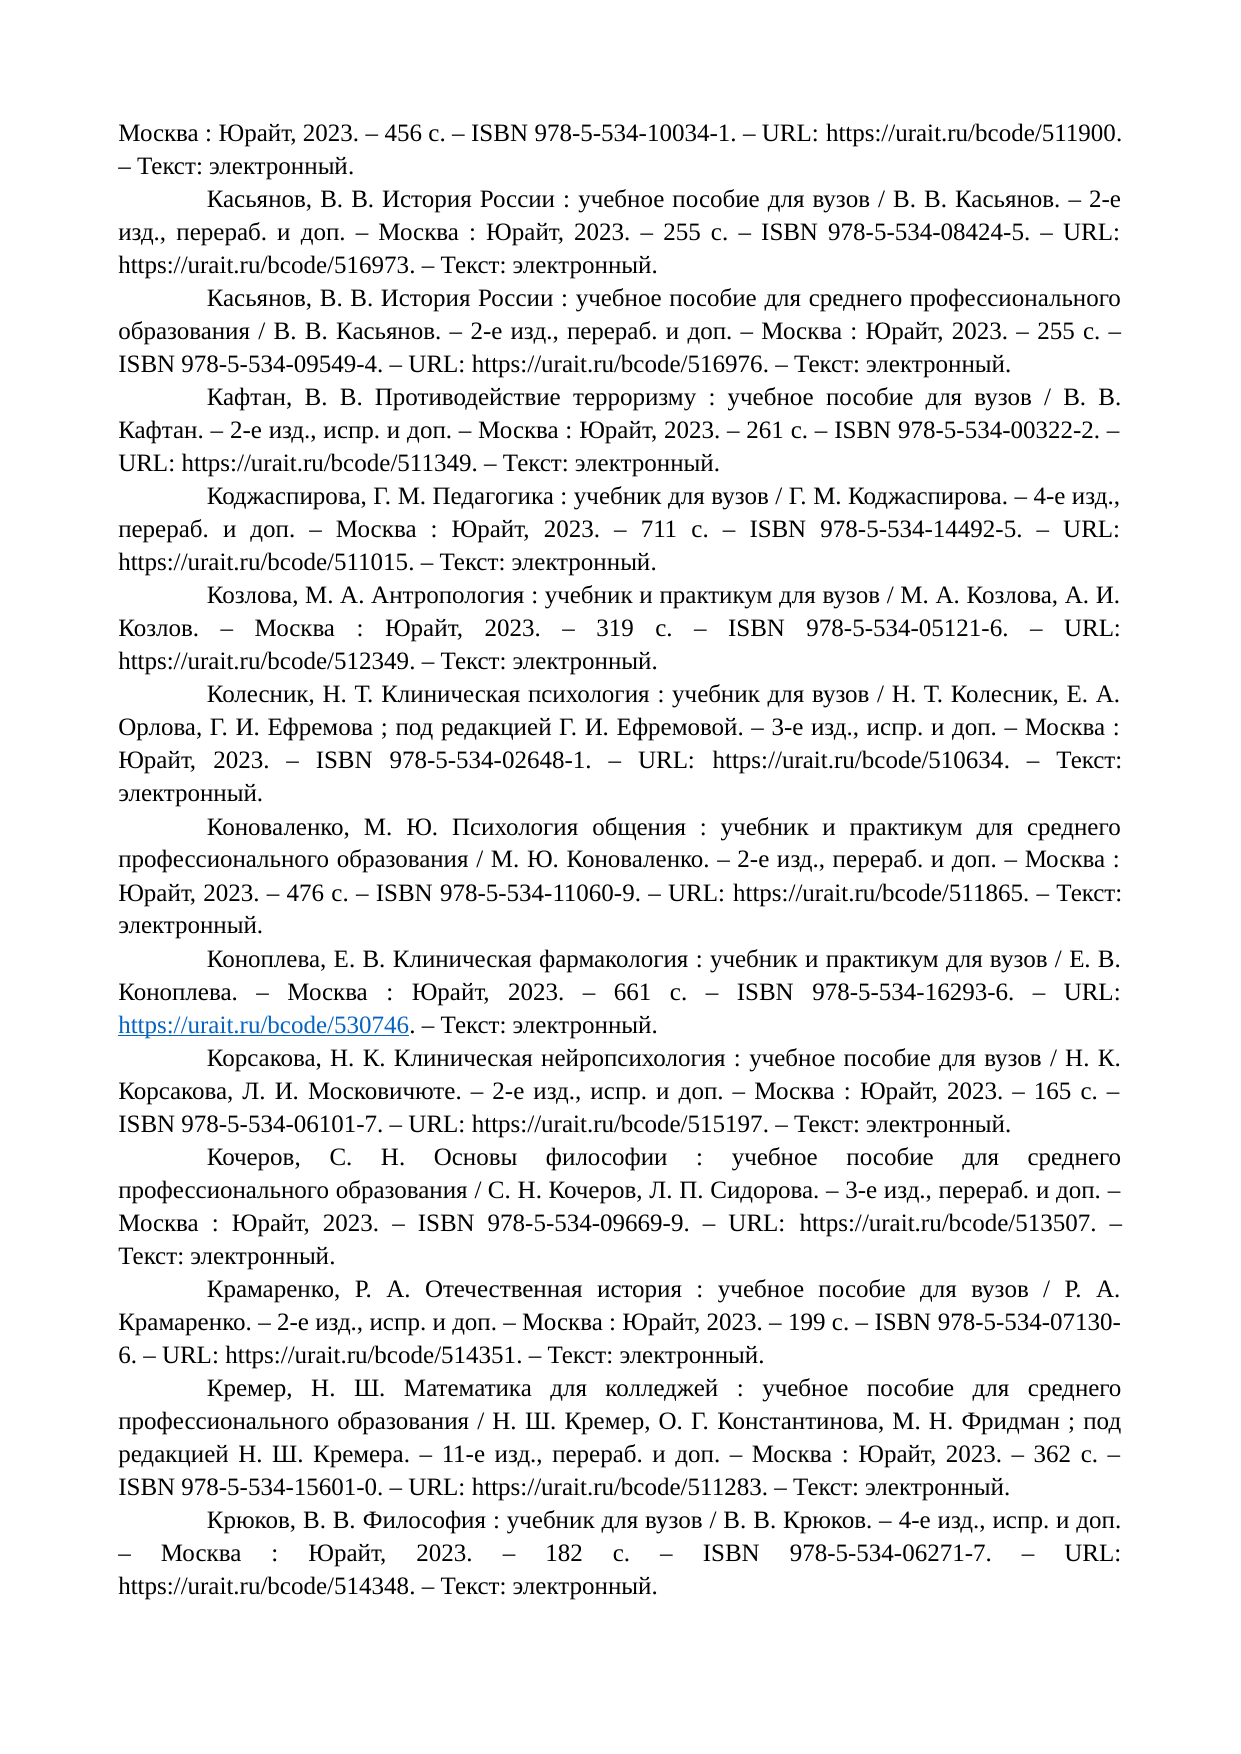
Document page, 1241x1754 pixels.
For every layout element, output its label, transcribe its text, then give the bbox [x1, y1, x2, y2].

text Коноваленко, М. Ю. Психология общения : учебник и практикум для среднего профессионального образования / М. Ю. Коноваленко. – 2-е изд., перераб. и доп. – Москва : Юрайт, 2023. – 476 с. – ISBN 978-5-534-11060-9. – URL: https://urait.ru/bcode/511865. – Текст: электронный. [118, 812, 1122, 939]
text Коджаспирова, Г. М. Педагогика : учебник для вузов / Г. М. Коджаспирова. – 4-е изд., перераб. и доп. – Москва : Юрайт, 2023. – 711 с. – ISBN 978-5-534-14492-5. – URL: https://urait.ru/bcode/511015. – Текст: электронный. [118, 481, 1122, 576]
text Козлова, М. А. Антропология : учебник и практикум для вузов / М. А. Козлова, А. И. Козлов. – Москва : Юрайт, 2023. – 319 с. – ISBN 978-5-534-05121-6. – URL: https://urait.ru/bcode/512349. – Текст: электронный. [118, 580, 1122, 675]
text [118, 118, 1122, 180]
text Кафтан, В. В. Противодействие терроризму : учебное пособие для вузов / В. В. Кафтан. – 2-е изд., испр. и доп. – Москва : Юрайт, 2023. – 261 с. – ISBN 978-5-534-00322-2. – URL: https://urait.ru/bcode/511349. – Текст: электронный. [118, 382, 1122, 477]
text Корсакова, Н. К. Клиническая нейропсихология : учебное пособие для вузов / Н. К. Корсакова, Л. И. Московичюте. – 2-е изд., испр. и доп. – Москва : Юрайт, 2023. – 165 с. – ISBN 978-5-534-06101-7. – URL: https://urait.ru/bcode/515197. – Текст: электронный. [118, 1043, 1122, 1137]
text Коноплева, Е. В. Клиническая фармакология : учебник и практикум для вузов / Е. В. Коноплева. – Москва : Юрайт, 2023. – 661 с. – ISBN 978-5-534-16293-6. – URL: https://urait.ru/bcode/530746. – Текст: электронный. [118, 944, 1122, 1038]
text Кремер, Н. Ш. Математика для колледжей : учебное пособие для среднего профессионального образования / Н. Ш. Кремер, О. Г. Константинова, М. Н. Фридман ; под редакцией Н. Ш. Кремера. – 11-е изд., перераб. и доп. – Москва : Юрайт, 2023. – 362 с. – ISBN 978-5-534-15601-0. – URL: https://urait.ru/bcode/511283. – Текст: электронный. [118, 1373, 1122, 1501]
text Крюков, В. В. Философия : учебник для вузов / В. В. Крюков. – 4-е изд., испр. и доп. – Москва : Юрайт, 2023. – 182 с. – ISBN 978-5-534-06271-7. – URL: https://urait.ru/bcode/514348. – Текст: электронный. [118, 1505, 1122, 1600]
text Кочеров, С. Н. Основы философии : учебное пособие для среднего профессионального образования / С. Н. Кочеров, Л. П. Сидорова. – 3-е изд., перераб. и доп. – Москва : Юрайт, 2023. – ISBN 978-5-534-09669-9. – URL: https://urait.ru/bcode/513507. – Текст: электронный. [118, 1142, 1122, 1269]
text Касьянов, В. В. История России : учебное пособие для вузов / В. В. Касьянов. – 2-е изд., перераб. и доп. – Москва : Юрайт, 2023. – 255 с. – ISBN 978-5-534-08424-5. – URL: https://urait.ru/bcode/516973. – Текст: электронный. [118, 184, 1122, 279]
text Колесник, Н. Т. Клиническая психология : учебник для вузов / Н. Т. Колесник, Е. А. Орлова, Г. И. Ефремова ; под редакцией Г. И. Ефремовой. – 3-е изд., испр. и доп. – Москва : Юрайт, 2023. – ISBN 978-5-534-02648-1. – URL: https://urait.ru/bcode/510634. – Текст: электронный. [118, 679, 1122, 807]
text Касьянов, В. В. История России : учебное пособие для среднего профессионального образования / В. В. Касьянов. – 2-е изд., перераб. и доп. – Москва : Юрайт, 2023. – 255 с. – ISBN 978-5-534-09549-4. – URL: https://urait.ru/bcode/516976. – Текст: электронный. [118, 283, 1122, 378]
text Крамаренко, Р. А. Отечественная история : учебное пособие для вузов / Р. А. Крамаренко. – 2-е изд., испр. и доп. – Москва : Юрайт, 2023. – 199 с. – ISBN 978-5-534-07130-6. – URL: https://urait.ru/bcode/514351. – Текст: электронный. [118, 1274, 1122, 1369]
